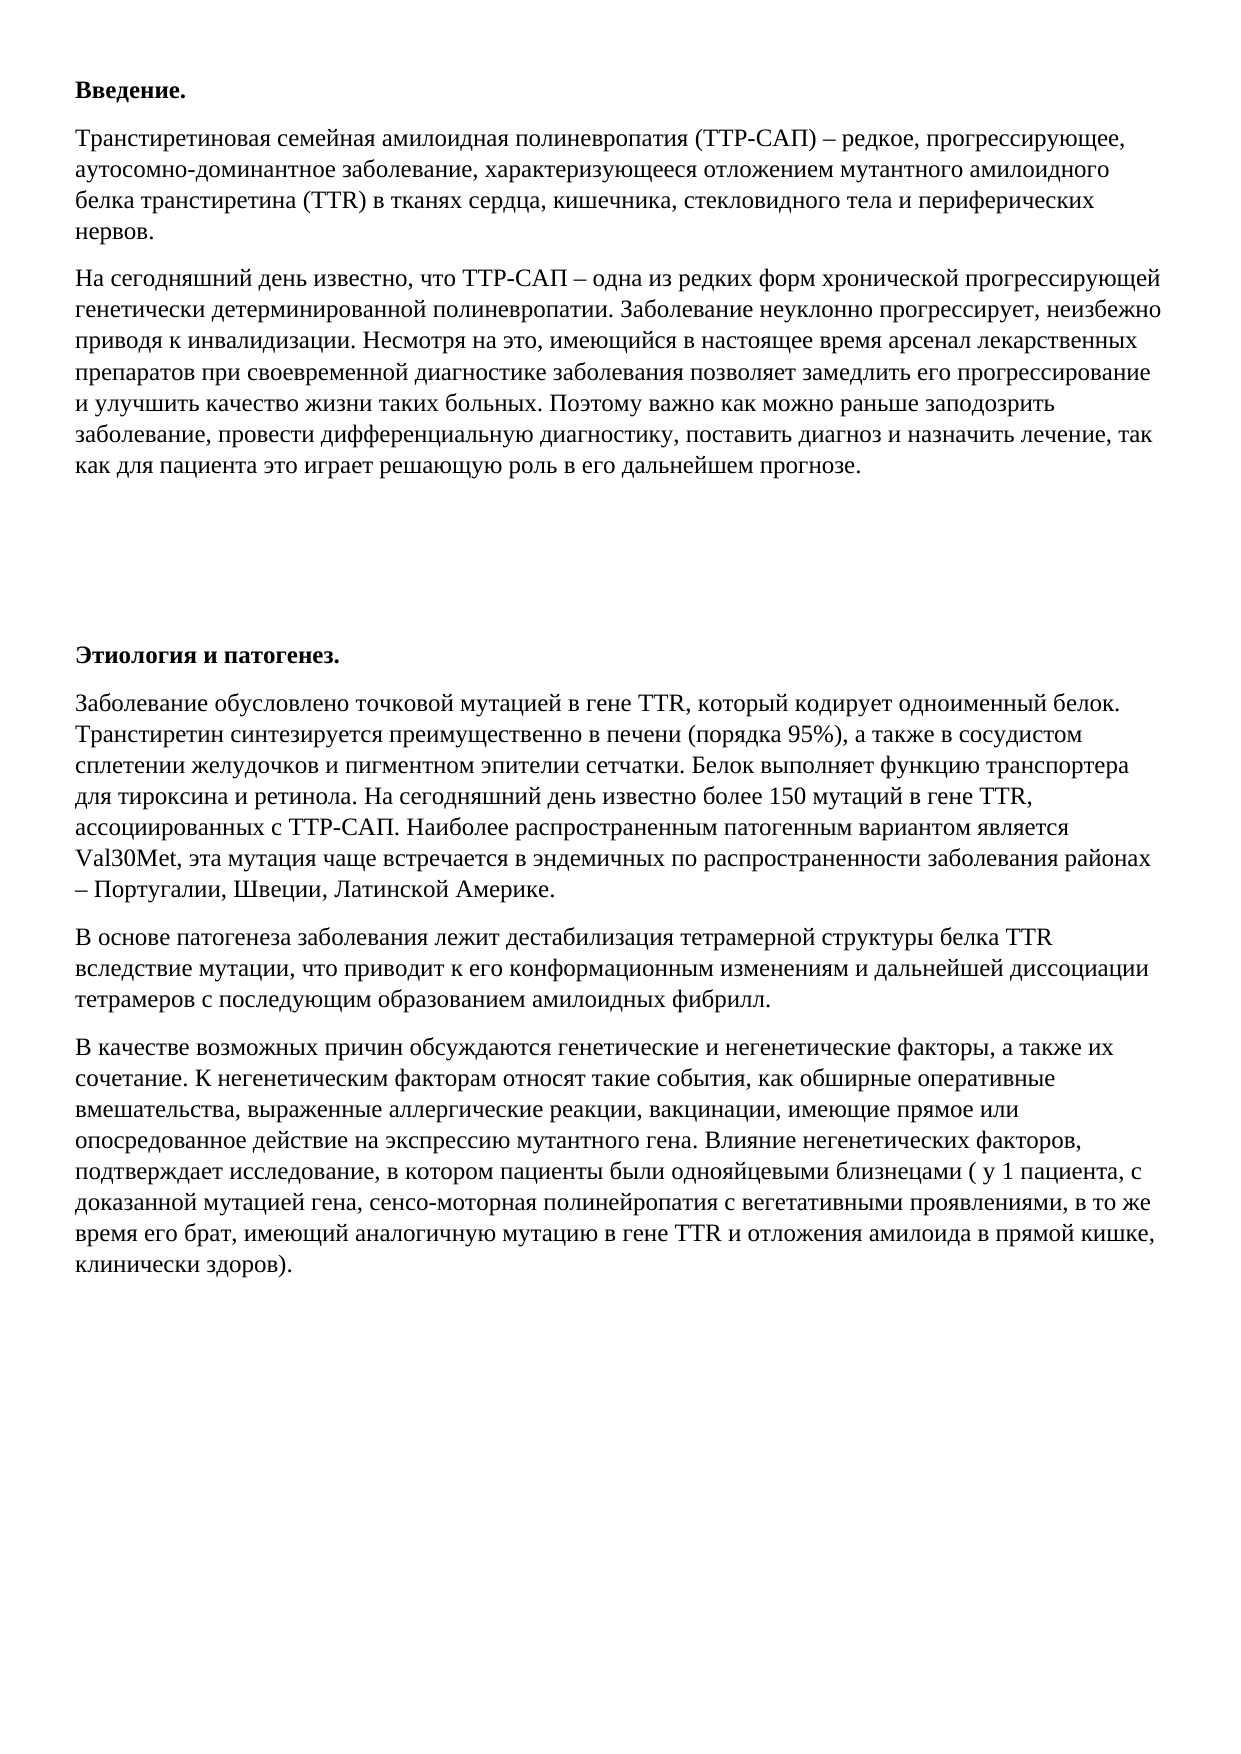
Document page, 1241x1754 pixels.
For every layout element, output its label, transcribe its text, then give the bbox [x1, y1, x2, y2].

text Транстиретиновая семейная амилоидная полиневропатия (ТТР-САП) – редкое, прогрессирующее, аутосомно-доминантное заболевание, характеризующееся отложением мутантного амилоидного белка транстиретина (TTR) в тканях сердца, кишечника, стекловидного тела и периферических нервов. [75, 123, 1165, 244]
text На сегодняшний день известно, что ТТР-САП – одна из редких форм хронической прогрессирующей генетически детерминированной полиневропатии. Заболевание неуклонно прогрессирует, неизбежно приводя к инвалидизации. Несмотря на это, имеющийся в настоящее время арсенал лекарственных препаратов при своевременной диагностике заболевания позволяет замедлить его прогрессирование и улучшить качество жизни таких больных. Поэтому важно как можно раньше заподозрить заболевание, провести дифференциальную диагностику, поставить диагноз и назначить лечение, так как для пациента это играет решающую роль в его дальнейшем прогнозе. [75, 263, 1165, 478]
text Этиология и патогенез. [75, 641, 1165, 669]
text Введение. [75, 75, 1165, 104]
text В качестве возможных причин обсуждаются генeтические и негенетические факторы, а также их сочетание. К негенетическим факторам относят такие события, как обширные оперативные вмешательства, выраженные аллергические реакции, вакцинации, имеющие прямое или опосредованное действие на экспрессию мутантного гена. Влияние негенетических факторов, подтверждает исследование, в котором пациенты были однояйцевыми близнецами ( у 1 пациента, с доказанной мутацией гена, сенсо-моторная полинейропатия с вегетативными проявлениями, в то же время его брат, имеющий аналогичную мутацию в гене TTR и отложения амилоида в прямой кишке, клинически здоров). [75, 1032, 1165, 1278]
text Заболевание обусловлено точковой мутацией в гене TTR, который кодирует одноименный белок. Транстиретин синтезируется преимущественно в печени (порядка 95%), а также в сосудистом сплетении желудочков и пигментном эпителии сетчатки. Белок выполняет функцию транспортера для тироксина и ретинола. На сегодняшний день известно более 150 мутаций в гене TTR, ассоциированных с ТТР-САП. Наиболее распространенным патогенным вариантом является Val30Met, эта мутация чаще встречается в эндемичных по распространенности заболевания районах – Португалии, Швеции, Латинской Америке. [75, 688, 1165, 903]
text В основе патогенеза заболевания лежит дестабилизация тетрамерной структуры белка TTR вследствие мутации, что приводит к его конформационным изменениям и дальнейшей диссоциации тетрамеров с последующим образованием амилоидных фибрилл. [75, 922, 1165, 1013]
